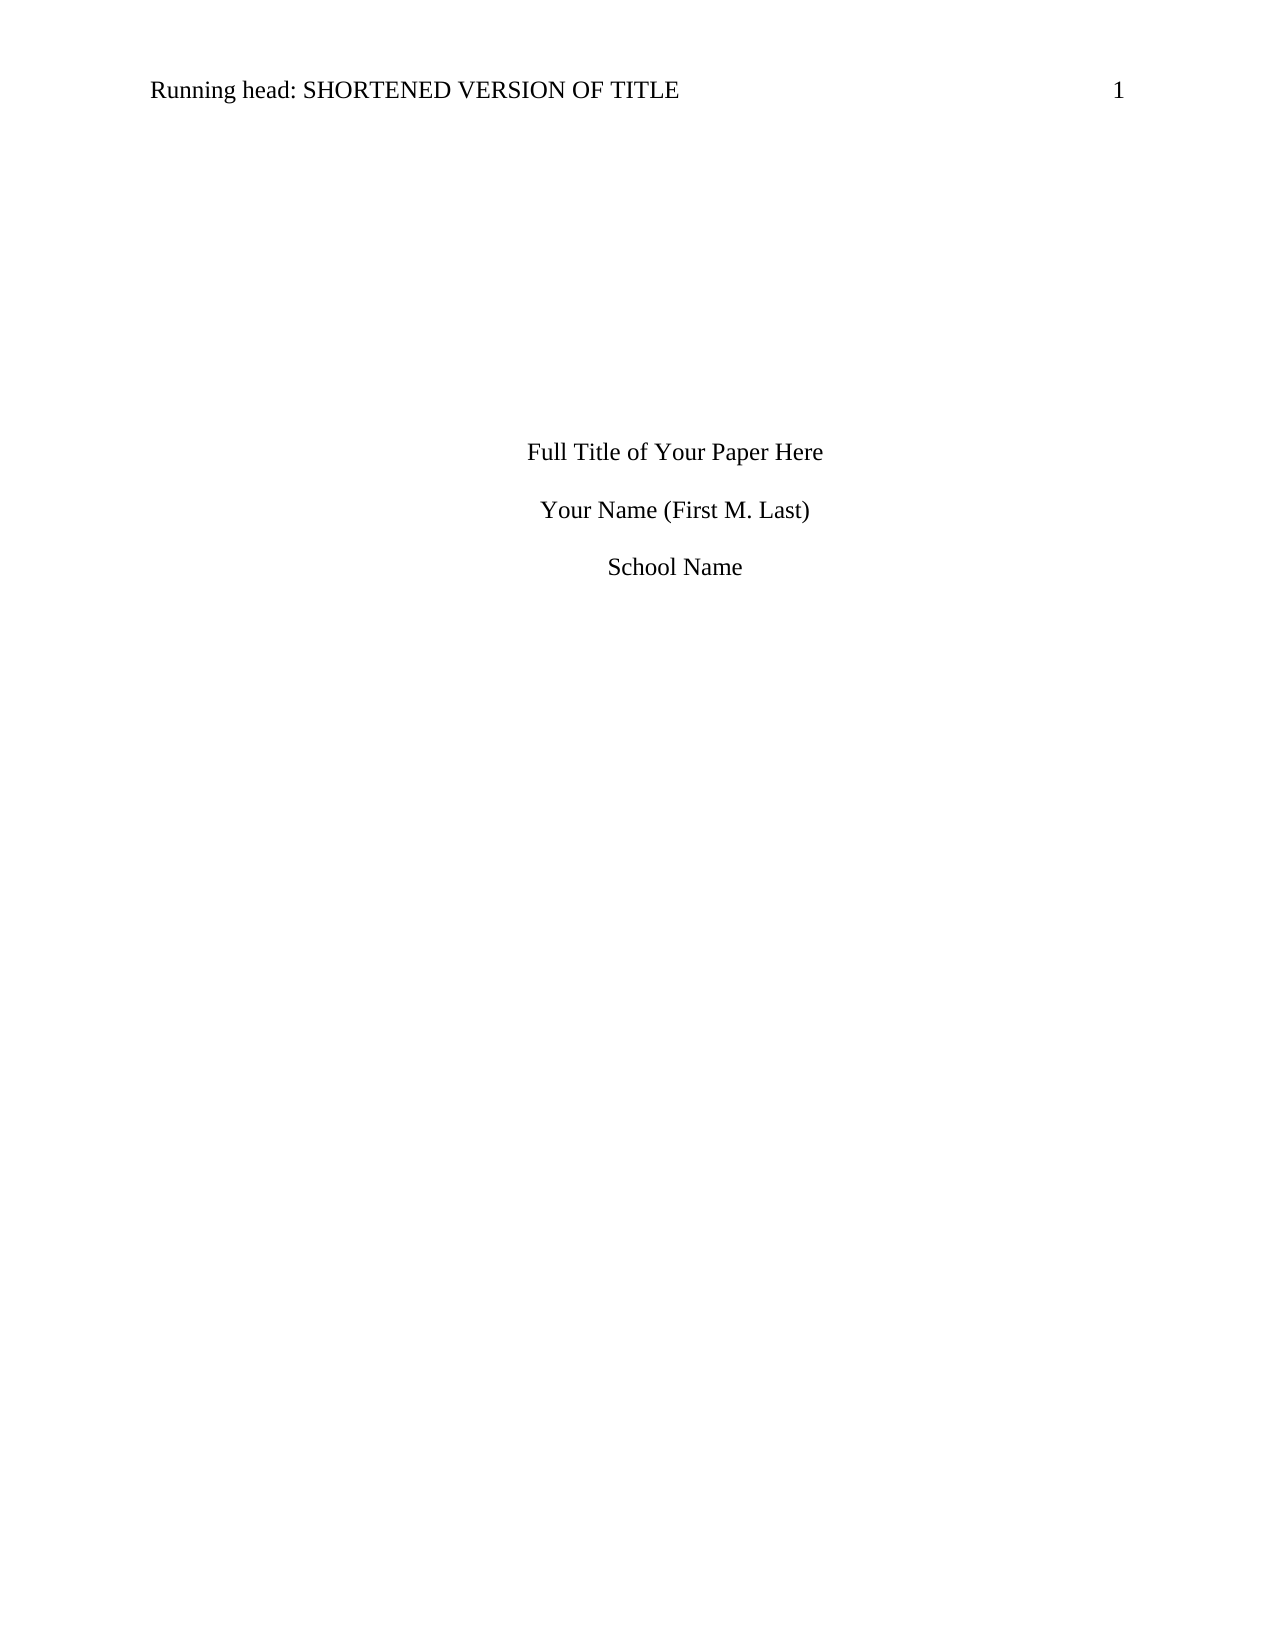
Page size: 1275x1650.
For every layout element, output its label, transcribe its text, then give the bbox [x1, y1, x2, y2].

text Your Name (First M. Last) [150, 495, 1125, 524]
text Full Title of Your Paper Here [150, 437, 1125, 466]
text School Name [150, 552, 1125, 581]
